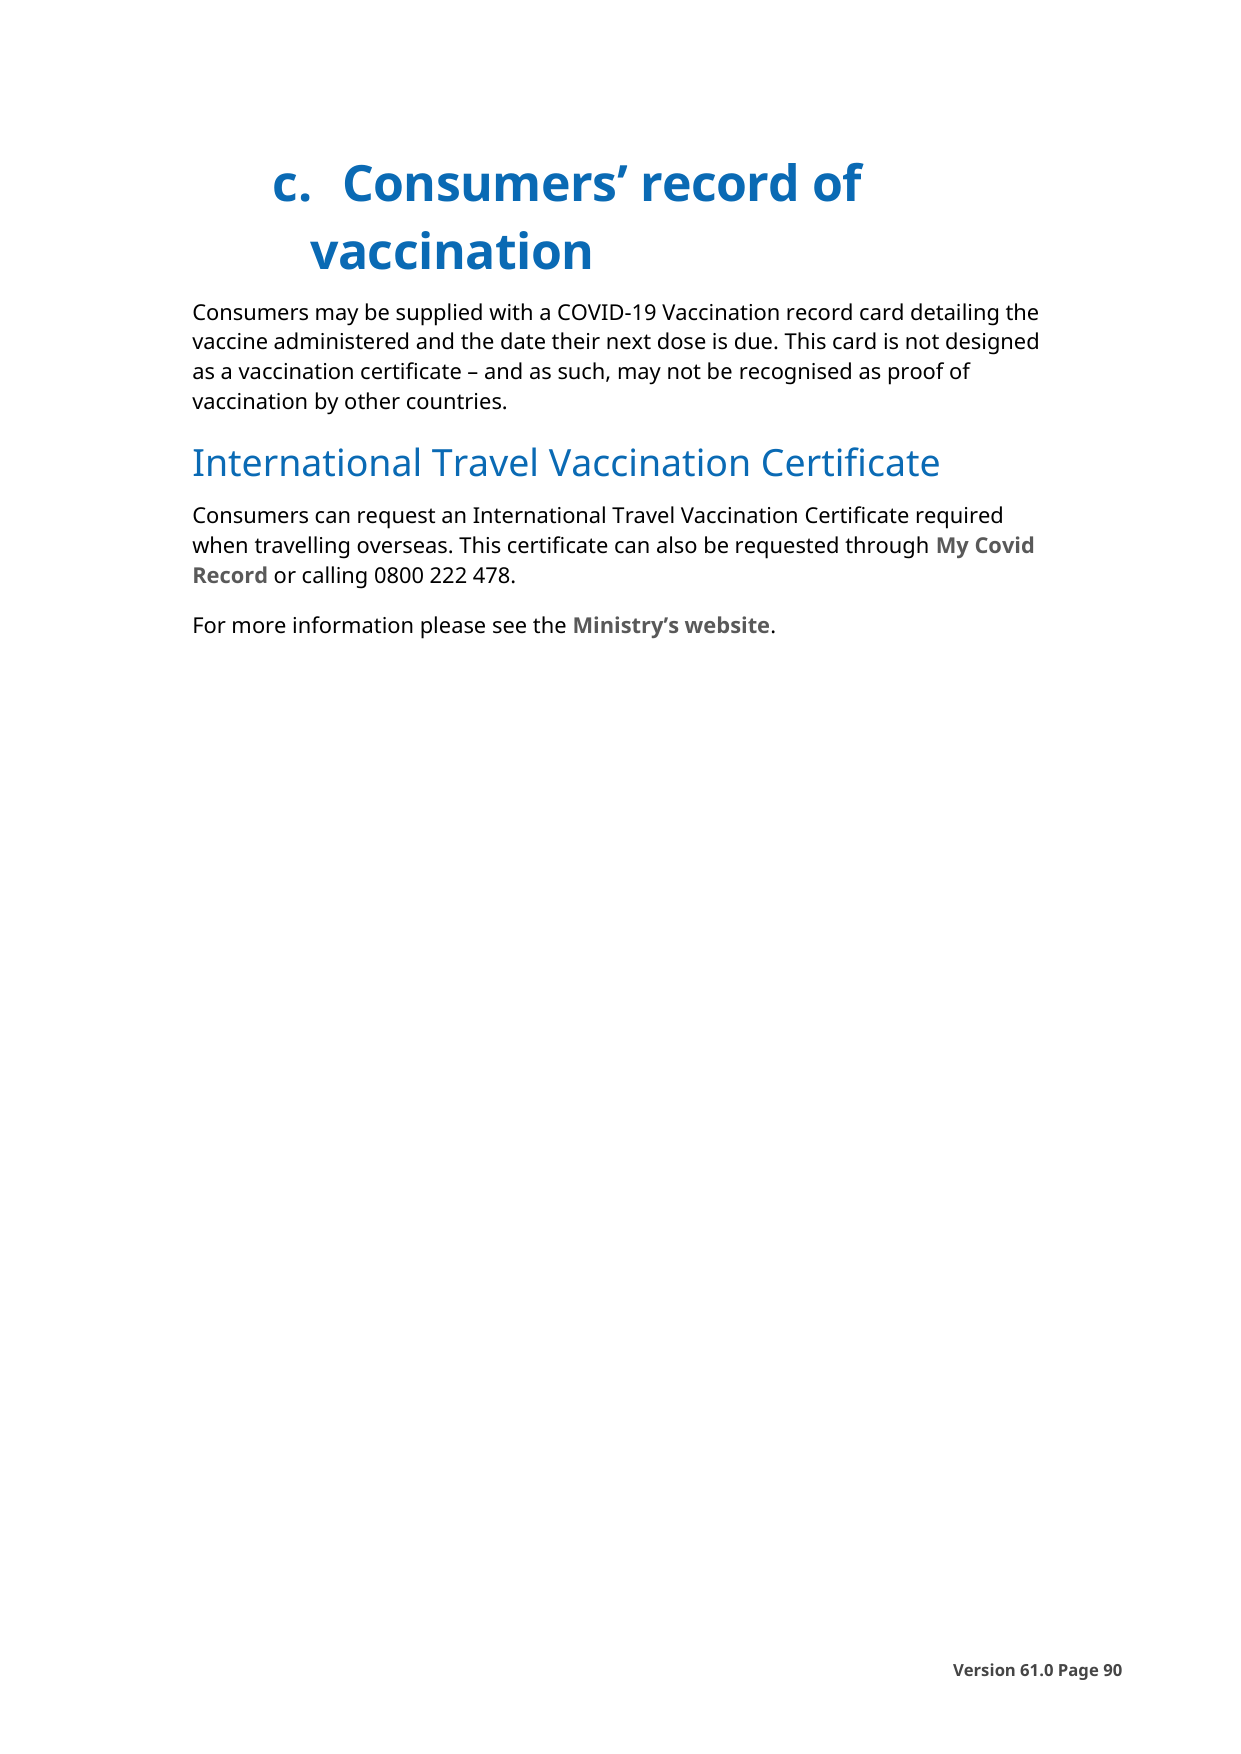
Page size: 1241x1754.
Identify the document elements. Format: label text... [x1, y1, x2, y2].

text For more information please see the Ministry’s website. [192, 610, 1063, 640]
subtitle International Travel Vaccination Certificate [192, 436, 1063, 487]
subtitle Consumers’ record of vaccination [273, 148, 1063, 284]
text Consumers may be supplied with a COVID-19 Vaccination record card detailing the vaccine administered and the date their next dose is due. This card is not designed as a vaccination certificate – and as such, may not be recognised as proof of vaccination by other countries. [192, 296, 1063, 416]
text Consumers can request an International Travel Vaccination Certificate required when travelling overseas. This certificate can also be requested through My Covid Record or calling 0800 222 478. [192, 500, 1063, 589]
